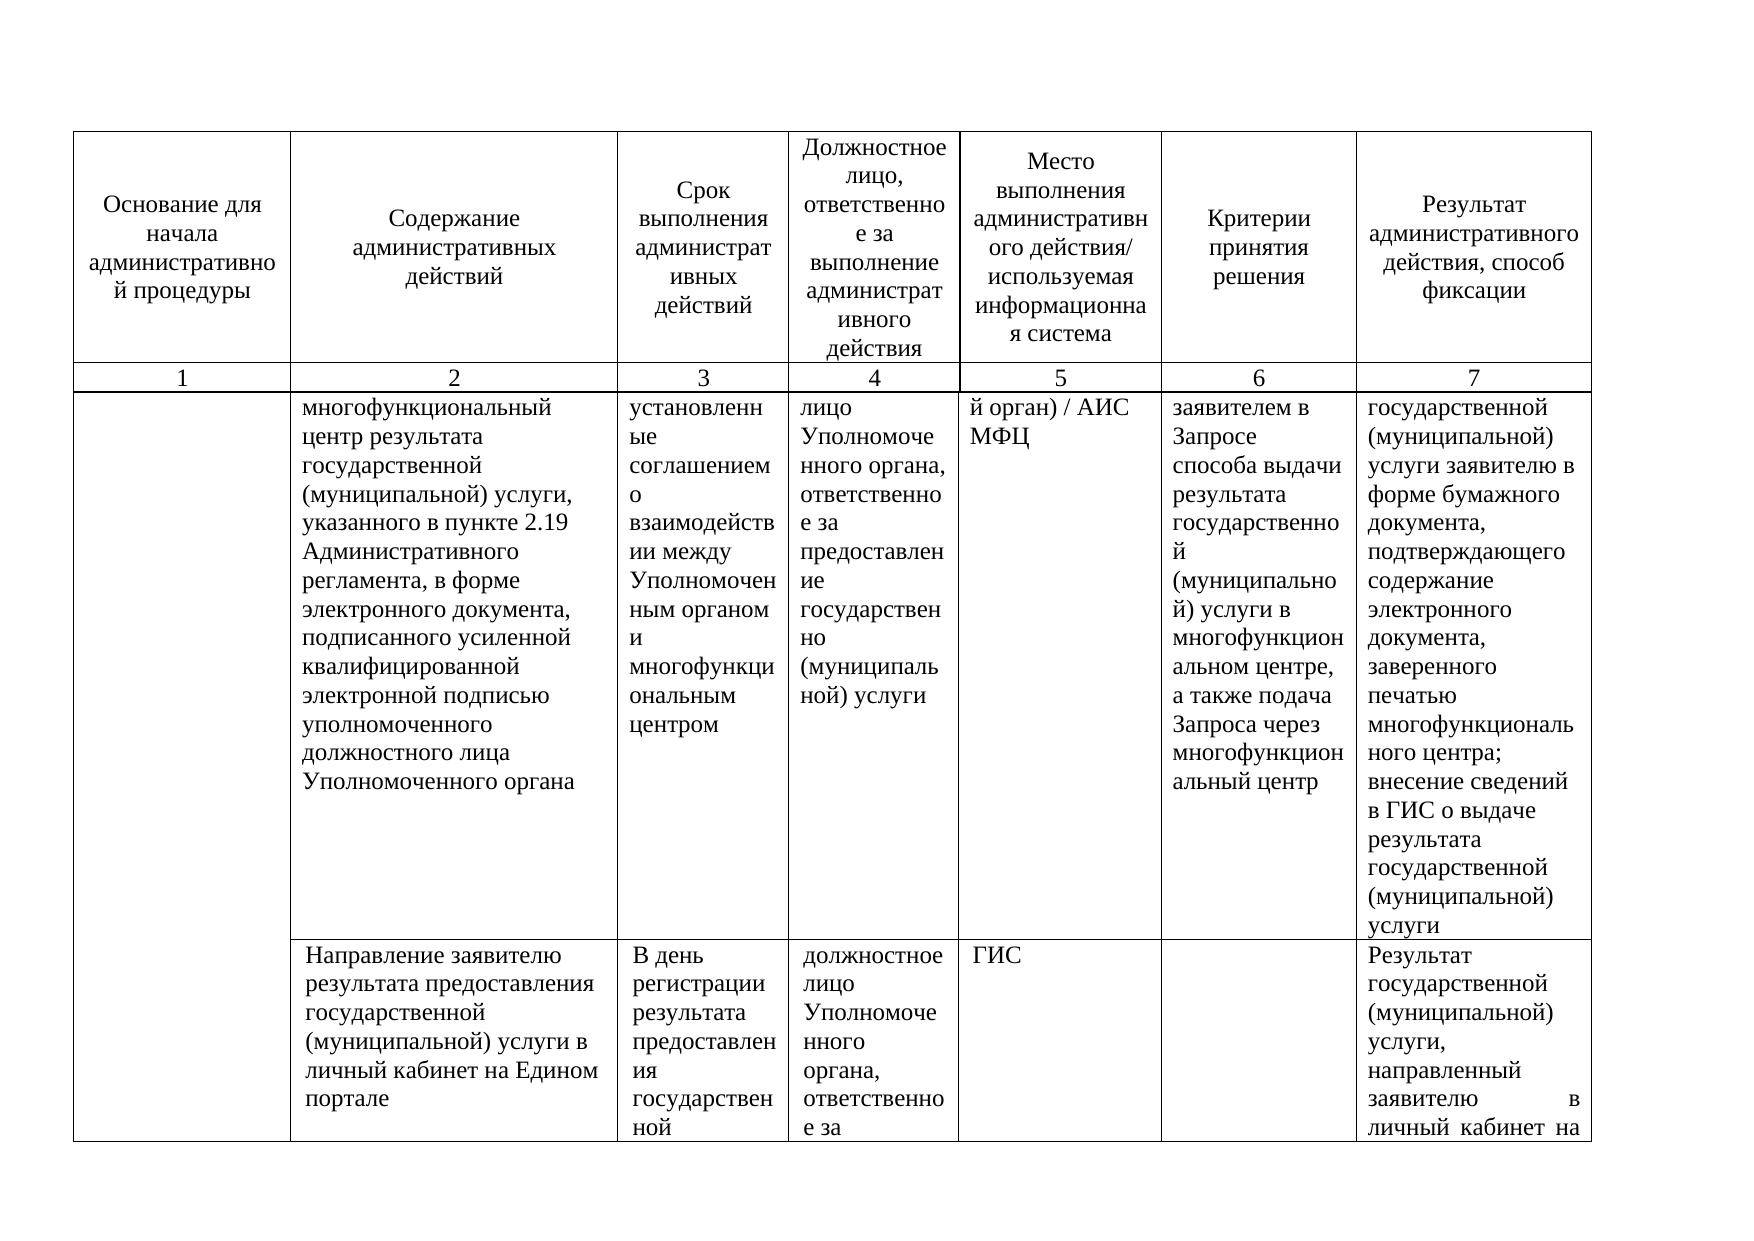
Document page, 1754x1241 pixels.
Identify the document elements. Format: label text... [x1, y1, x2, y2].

table_cell Уполномоченный орган) / АИС МФЦ [959, 393, 1161, 939]
table_cell 7 [1357, 363, 1591, 391]
table_cell 4 [789, 363, 959, 391]
table_cell [1162, 940, 1356, 1141]
table_cell ГИС [959, 940, 1161, 1141]
table_header Место выполнения административного действия/ используемая информационная система [961, 132, 1161, 362]
table_header Должностное лицо, ответственное за выполнение административного действия [789, 132, 959, 362]
table_cell в сроки, установленные соглашением о взаимодействии между Уполномоченным органом и многофункциональным центром [618, 393, 788, 939]
table_cell выдача результата государственной (муниципальной) услуги заявителю в форме бумажного документа, подтверждающего содержание электронного документа, заверенного печатью многофункционального центра; внесение сведений в ГИС о выдаче результата государственной (муниципальной) услуги [1357, 393, 1591, 939]
table_cell Направление в многофункциональный центр результата государственной (муниципальной) услуги, указанного в пункте 2.19 Административного регламента, в форме электронного документа, подписанного усиленной квалифицированной электронной подписью уполномоченного должностного лица Уполномоченного органа [291, 393, 617, 939]
table_cell должностное лицо Уполномоченного органа, ответственное за предоставление государственно (муниципальной) услуги [789, 940, 958, 1141]
table_cell 1 [74, 363, 290, 391]
table_header Критерии принятия решения [1162, 132, 1356, 362]
table_cell Указание заявителем в Запросе способа выдачи результата государственной (муниципальной) услуги в многофункциональном центре, а также подача Запроса через многофункциональный центр [1162, 393, 1356, 939]
table_cell должностное лицо Уполномоченного органа, ответственное за предоставление государственно (муниципальной) услуги [789, 393, 958, 939]
table_cell 2 [291, 363, 617, 391]
table_header Содержание административных действий [291, 132, 617, 362]
table_header Результат административного действия, способ фиксации [1357, 132, 1591, 362]
table_header Срок выполнения административных действий [618, 132, 788, 362]
table_cell 3 [618, 363, 788, 391]
table_cell 5 [961, 363, 1161, 391]
table_cell В день регистрации результата предоставления государственной (муниципальной) услуги [618, 940, 788, 1141]
table_cell Направление заявителю результата предоставления государственной (муниципальной) услуги в личный кабинет на Едином портале [291, 940, 617, 1141]
table_cell Результат государственной (муниципальной) услуги, направленный заявителю в личный кабинет на Едином портале [1357, 940, 1591, 1141]
table_header Основание для начала административной процедуры [74, 132, 290, 362]
table_cell 6 [1162, 363, 1356, 391]
